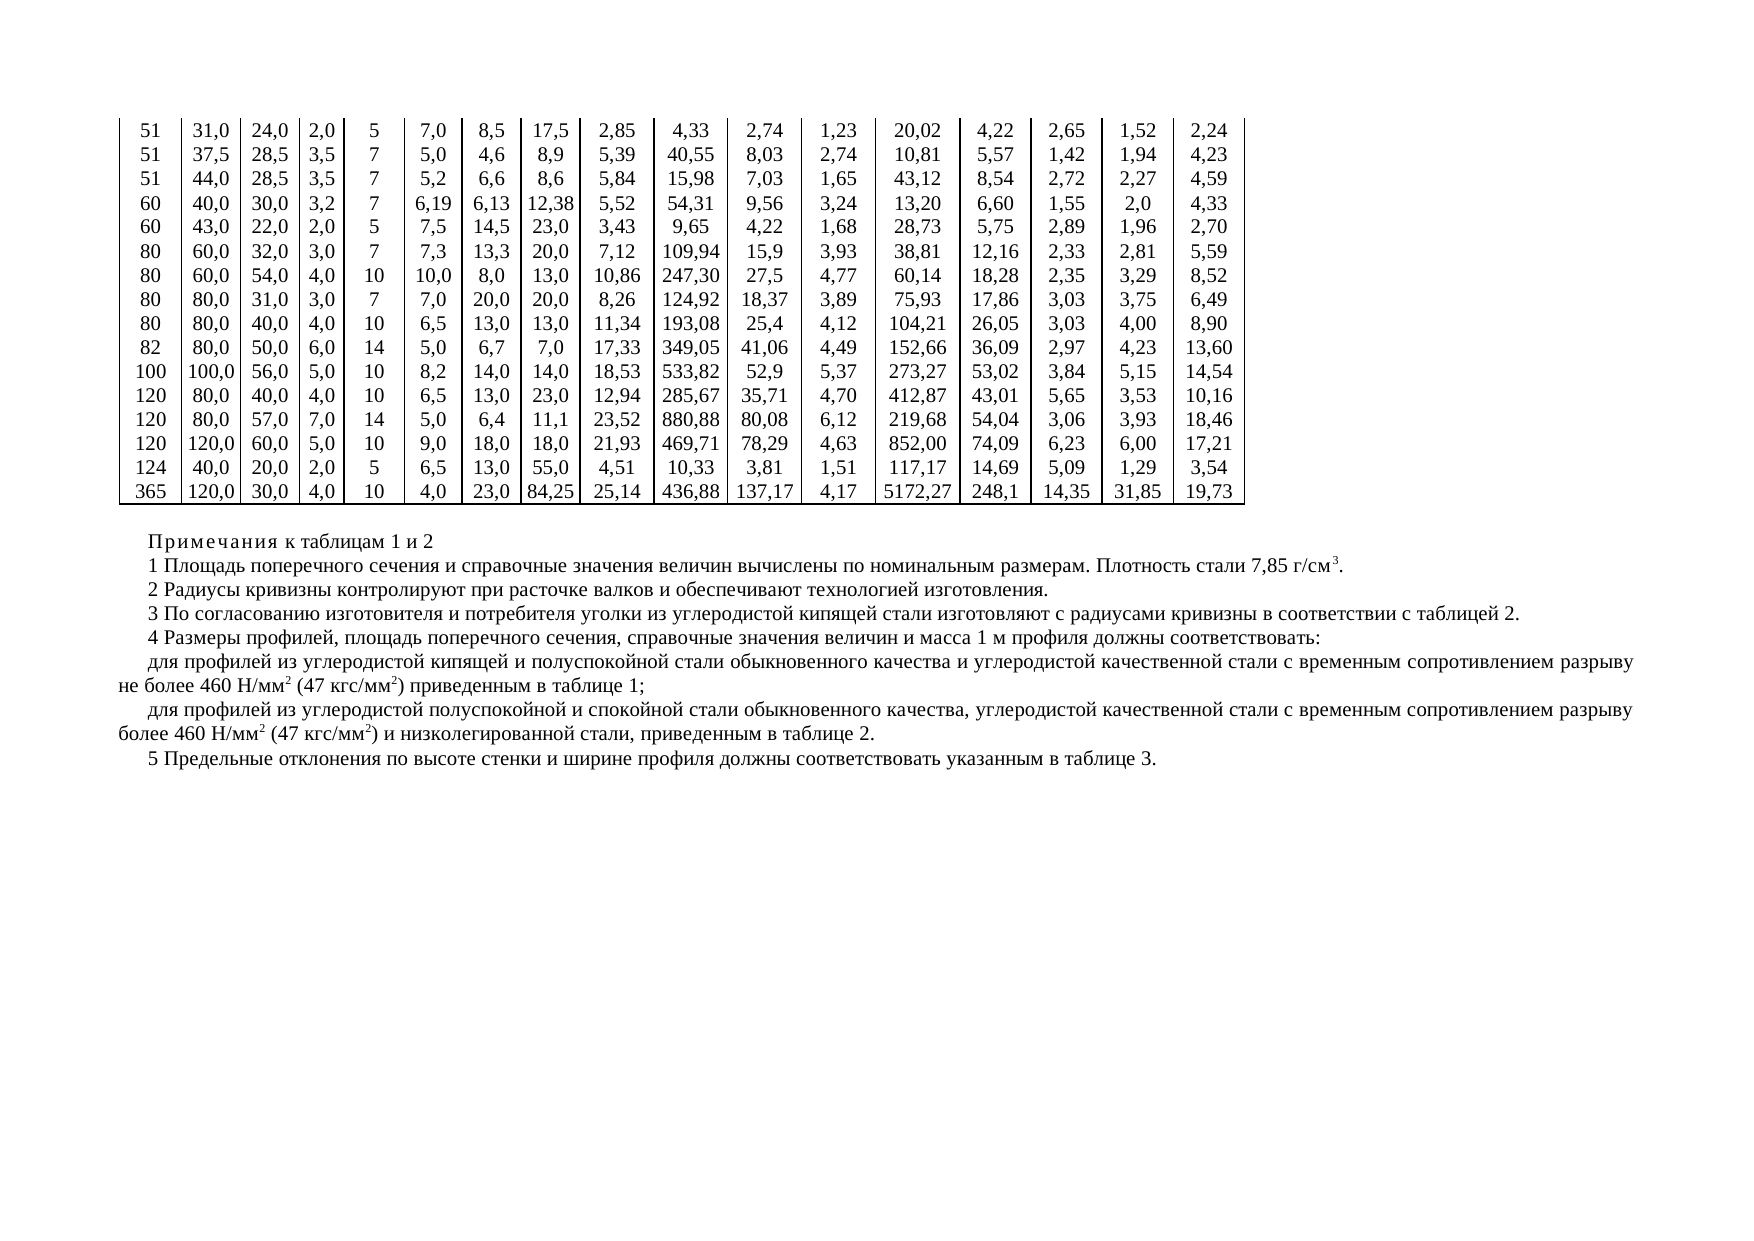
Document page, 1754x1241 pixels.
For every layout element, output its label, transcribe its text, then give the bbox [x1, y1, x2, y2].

table_cell 75,93 [876, 287, 959, 311]
table_cell 13,0 [522, 311, 579, 335]
table_cell 349,05 [655, 335, 727, 359]
table_cell 2,85 [581, 118, 653, 142]
table_cell 3,93 [802, 239, 875, 262]
table_cell 273,27 [876, 359, 959, 383]
table_cell 4,51 [581, 455, 653, 479]
table_cell 23,52 [581, 407, 653, 431]
table_cell 60,14 [876, 263, 959, 287]
table_cell 19,73 [1174, 479, 1244, 503]
table_cell 7 [345, 190, 404, 214]
table_cell 7,0 [405, 118, 461, 142]
table_cell 60 [120, 190, 181, 214]
table_cell 412,87 [876, 383, 959, 407]
table_cell 1,51 [802, 455, 875, 479]
table_cell 18,46 [1174, 407, 1244, 431]
table_cell 14,0 [463, 359, 520, 383]
table_cell 5172,27 [876, 479, 959, 503]
table_cell 1,55 [1032, 190, 1101, 214]
table_cell 80,0 [182, 383, 240, 407]
text 3 По согласованию изготовителя и потребителя уголки из углеродистой кипящей стали изготовляют с радиусами кривизны в соответствии с таблицей 2. [118, 601, 1636, 625]
table_cell 436,88 [655, 479, 727, 503]
table_cell 8,9 [522, 142, 579, 166]
table_cell 7,03 [728, 166, 801, 190]
table_cell 8,52 [1174, 263, 1244, 287]
table_cell 7 [345, 287, 404, 311]
table_cell 6,13 [463, 190, 520, 214]
table_cell 10,0 [405, 263, 461, 287]
table_cell 2,0 [300, 455, 343, 479]
table_cell 20,0 [241, 455, 299, 479]
table_cell 37,5 [182, 142, 240, 166]
table_cell 5,52 [581, 190, 653, 214]
table_cell 50,0 [241, 335, 299, 359]
table_cell 3,89 [802, 287, 875, 311]
table_cell 23,0 [463, 479, 520, 503]
table_cell 8,6 [522, 166, 579, 190]
table_cell 8,26 [581, 287, 653, 311]
table_cell 43,12 [876, 166, 959, 190]
table_cell 40,0 [241, 383, 299, 407]
table_cell 36,09 [961, 335, 1030, 359]
table_cell 27,5 [728, 263, 801, 287]
table_cell 4,33 [655, 118, 727, 142]
table_cell 285,67 [655, 383, 727, 407]
table_cell 7 [345, 142, 404, 166]
table_cell 4,0 [300, 311, 343, 335]
table_cell 52,9 [728, 359, 801, 383]
table_cell 80 [120, 239, 181, 262]
table_cell 10,86 [581, 263, 653, 287]
table_cell 18,53 [581, 359, 653, 383]
table_cell 23,0 [522, 214, 579, 238]
table_cell 24,0 [241, 118, 299, 142]
table_cell 6,23 [1032, 431, 1101, 455]
table_cell 5,2 [405, 166, 461, 190]
table_cell 74,09 [961, 431, 1030, 455]
table_cell 13,0 [522, 263, 579, 287]
table_cell 100,0 [182, 359, 240, 383]
table_cell 2,35 [1032, 263, 1101, 287]
table_cell 60 [120, 214, 181, 238]
table_cell 4,12 [802, 311, 875, 335]
table_cell 11,1 [522, 407, 579, 431]
table_cell 852,00 [876, 431, 959, 455]
table_cell 12,38 [522, 190, 579, 214]
table_cell 247,30 [655, 263, 727, 287]
table_cell 880,88 [655, 407, 727, 431]
table_cell 533,82 [655, 359, 727, 383]
table_cell 120 [120, 383, 181, 407]
table_cell 20,0 [522, 287, 579, 311]
table_cell 32,0 [241, 239, 299, 262]
table_cell 82 [120, 335, 181, 359]
table_cell 2,24 [1174, 118, 1244, 142]
table_cell 18,0 [522, 431, 579, 455]
table_cell 2,70 [1174, 214, 1244, 238]
table_cell 4,00 [1103, 311, 1173, 335]
table_cell 25,14 [581, 479, 653, 503]
table_cell 51 [120, 142, 181, 166]
table_cell 28,5 [241, 166, 299, 190]
table_cell 7,0 [405, 287, 461, 311]
text 1 Площадь поперечного сечения и справочные значения величин вычислены по номинальным размерам. Плотность стали 7,85 г/см3. [118, 553, 1636, 577]
table_cell 14,0 [522, 359, 579, 383]
table_cell 120,0 [182, 479, 240, 503]
table_cell 248,1 [961, 479, 1030, 503]
table_cell 6,5 [405, 383, 461, 407]
table_cell 4,0 [300, 383, 343, 407]
table_cell 35,71 [728, 383, 801, 407]
table_cell 4,70 [802, 383, 875, 407]
table_cell 10,33 [655, 455, 727, 479]
table_cell 28,5 [241, 142, 299, 166]
table_cell 5,75 [961, 214, 1030, 238]
text 4 Размеры профилей, площадь поперечного сечения, справочные значения величин и масса 1 м профиля должны соответствовать: [118, 625, 1636, 649]
table_cell 5,59 [1174, 239, 1244, 262]
table_cell 3,54 [1174, 455, 1244, 479]
table_cell 14,69 [961, 455, 1030, 479]
table_cell 5 [345, 214, 404, 238]
table_cell 3,03 [1032, 311, 1101, 335]
table_cell 3,2 [300, 190, 343, 214]
table_cell 17,21 [1174, 431, 1244, 455]
table_cell 8,5 [463, 118, 520, 142]
table_cell 2,74 [802, 142, 875, 166]
table_cell 7,5 [405, 214, 461, 238]
table_cell 80 [120, 287, 181, 311]
table_cell 2,65 [1032, 118, 1101, 142]
table_cell 5 [345, 455, 404, 479]
table_cell 40,0 [182, 455, 240, 479]
table_cell 80 [120, 311, 181, 335]
table_cell 55,0 [522, 455, 579, 479]
table_cell 124,92 [655, 287, 727, 311]
table_cell 120,0 [182, 431, 240, 455]
table_cell 3,06 [1032, 407, 1101, 431]
table_cell 2,0 [1103, 190, 1173, 214]
table_cell 43,01 [961, 383, 1030, 407]
table_cell 365 [120, 479, 181, 503]
table_cell 43,0 [182, 214, 240, 238]
table_cell 3,75 [1103, 287, 1173, 311]
table_cell 20,0 [522, 239, 579, 262]
table_cell 31,0 [241, 287, 299, 311]
table_cell 20,02 [876, 118, 959, 142]
table_cell 6,60 [961, 190, 1030, 214]
table_cell 2,81 [1103, 239, 1173, 262]
table_cell 5,0 [405, 407, 461, 431]
table_cell 10 [345, 311, 404, 335]
table_cell 12,94 [581, 383, 653, 407]
table_cell 80,08 [728, 407, 801, 431]
table_cell 5,0 [300, 431, 343, 455]
table_cell 3,0 [300, 287, 343, 311]
table_cell 1,42 [1032, 142, 1101, 166]
table_cell 3,24 [802, 190, 875, 214]
table_cell 10 [345, 263, 404, 287]
table_cell 21,93 [581, 431, 653, 455]
table_cell 9,65 [655, 214, 727, 238]
table_cell 3,53 [1103, 383, 1173, 407]
table_cell 26,05 [961, 311, 1030, 335]
table_cell 4,23 [1103, 335, 1173, 359]
table_cell 1,94 [1103, 142, 1173, 166]
table_cell 57,0 [241, 407, 299, 431]
table_cell 8,90 [1174, 311, 1244, 335]
table_cell 6,12 [802, 407, 875, 431]
table_cell 17,5 [522, 118, 579, 142]
table_cell 6,0 [300, 335, 343, 359]
table_cell 2,89 [1032, 214, 1101, 238]
table_cell 54,31 [655, 190, 727, 214]
table_cell 2,72 [1032, 166, 1101, 190]
table_cell 44,0 [182, 166, 240, 190]
table_cell 5,39 [581, 142, 653, 166]
table_cell 4,49 [802, 335, 875, 359]
table_cell 80,0 [182, 407, 240, 431]
table_cell 120 [120, 407, 181, 431]
table_cell 1,29 [1103, 455, 1173, 479]
table_cell 51 [120, 118, 181, 142]
text для профилей из углеродистой кипящей и полуспокойной стали обыкновенного качества и углеродистой качественной стали с временным сопротивлением разрыву не более 460 Н/мм2 (47 кгс/мм2) приведенным в таблице 1; [118, 649, 1636, 697]
table_cell 14,54 [1174, 359, 1244, 383]
table_cell 2,0 [300, 214, 343, 238]
table_cell 18,37 [728, 287, 801, 311]
table_cell 5,0 [405, 335, 461, 359]
table_cell 60,0 [241, 431, 299, 455]
table_cell 7,12 [581, 239, 653, 262]
table_cell 7,0 [522, 335, 579, 359]
table_cell 22,0 [241, 214, 299, 238]
table_cell 6,4 [463, 407, 520, 431]
table_cell 3,43 [581, 214, 653, 238]
table_cell 13,20 [876, 190, 959, 214]
table_cell 20,0 [463, 287, 520, 311]
table_cell 15,98 [655, 166, 727, 190]
table_cell 3,0 [300, 239, 343, 262]
table_cell 100 [120, 359, 181, 383]
table_cell 4,33 [1174, 190, 1244, 214]
table_cell 23,0 [522, 383, 579, 407]
table_cell 9,0 [405, 431, 461, 455]
table_cell 5,37 [802, 359, 875, 383]
table_cell 3,84 [1032, 359, 1101, 383]
table_cell 469,71 [655, 431, 727, 455]
table_cell 3,5 [300, 166, 343, 190]
table_cell 25,4 [728, 311, 801, 335]
table_cell 80,0 [182, 311, 240, 335]
table_cell 51 [120, 166, 181, 190]
table_cell 56,0 [241, 359, 299, 383]
table_cell 14 [345, 335, 404, 359]
table_cell 6,6 [463, 166, 520, 190]
table_cell 28,73 [876, 214, 959, 238]
table_cell 4,0 [405, 479, 461, 503]
table_cell 14,5 [463, 214, 520, 238]
table_cell 1,65 [802, 166, 875, 190]
table_cell 152,66 [876, 335, 959, 359]
table_cell 18,0 [463, 431, 520, 455]
table_cell 60,0 [182, 263, 240, 287]
text для профилей из углеродистой полуспокойной и спокойной стали обыкновенного качества, углеродистой качественной стали с временным сопротивлением разрыву более 460 Н/мм2 (47 кгс/мм2) и низколегированной стали, приведенным в таблице 2. [118, 697, 1636, 745]
table_cell 3,93 [1103, 407, 1173, 431]
table_cell 5,84 [581, 166, 653, 190]
table_cell 7,0 [300, 407, 343, 431]
table_cell 53,02 [961, 359, 1030, 383]
table_cell 13,0 [463, 383, 520, 407]
table_cell 5,0 [405, 142, 461, 166]
table_cell 5,57 [961, 142, 1030, 166]
table_cell 10,16 [1174, 383, 1244, 407]
table_cell 13,60 [1174, 335, 1244, 359]
table_cell 78,29 [728, 431, 801, 455]
table_cell 60,0 [182, 239, 240, 262]
table_cell 3,29 [1103, 263, 1173, 287]
table_cell 11,34 [581, 311, 653, 335]
table_cell 40,0 [182, 190, 240, 214]
table_cell 8,03 [728, 142, 801, 166]
text 5 Предельные отклонения по высоте стенки и ширине профиля должны соответствовать указанным в таблице 3. [118, 745, 1636, 769]
text Примечания к таблицам 1 и 2 [118, 529, 1636, 553]
table_cell 1,68 [802, 214, 875, 238]
table_cell 80,0 [182, 287, 240, 311]
table_cell 17,33 [581, 335, 653, 359]
table_cell 17,86 [961, 287, 1030, 311]
table_cell 41,06 [728, 335, 801, 359]
table_cell 6,7 [463, 335, 520, 359]
table_cell 40,55 [655, 142, 727, 166]
table_cell 31,85 [1103, 479, 1173, 503]
table_cell 14,35 [1032, 479, 1101, 503]
table_cell 80 [120, 263, 181, 287]
table_cell 3,5 [300, 142, 343, 166]
table_cell 193,08 [655, 311, 727, 335]
table_cell 13,0 [463, 311, 520, 335]
table_cell 10,81 [876, 142, 959, 166]
table_cell 84,25 [522, 479, 579, 503]
table_cell 8,2 [405, 359, 461, 383]
table_cell 30,0 [241, 479, 299, 503]
table_cell 1,52 [1103, 118, 1173, 142]
table_cell 3,03 [1032, 287, 1101, 311]
table_cell 4,6 [463, 142, 520, 166]
table_cell 4,63 [802, 431, 875, 455]
table_cell 5,15 [1103, 359, 1173, 383]
table_cell 7 [345, 166, 404, 190]
table_cell 117,17 [876, 455, 959, 479]
text 2 Радиусы кривизны контролируют при расточке валков и обеспечивают технологией изготовления. [118, 577, 1636, 601]
table_cell 4,77 [802, 263, 875, 287]
table_cell 13,3 [463, 239, 520, 262]
table_cell 5,65 [1032, 383, 1101, 407]
table_cell 1,96 [1103, 214, 1173, 238]
table_cell 54,0 [241, 263, 299, 287]
table_cell 2,33 [1032, 239, 1101, 262]
table_cell 14 [345, 407, 404, 431]
table_cell 2,0 [300, 118, 343, 142]
table_cell 54,04 [961, 407, 1030, 431]
table_cell 8,54 [961, 166, 1030, 190]
table_cell 5,09 [1032, 455, 1101, 479]
table_cell 10 [345, 383, 404, 407]
table_cell 4,17 [802, 479, 875, 503]
table_cell 8,0 [463, 263, 520, 287]
table_cell 2,27 [1103, 166, 1173, 190]
table_cell 40,0 [241, 311, 299, 335]
table_cell 4,0 [300, 479, 343, 503]
table_cell 4,59 [1174, 166, 1244, 190]
table_cell 31,0 [182, 118, 240, 142]
table_cell 9,56 [728, 190, 801, 214]
table_cell 6,49 [1174, 287, 1244, 311]
table_cell 6,5 [405, 455, 461, 479]
table_cell 4,22 [961, 118, 1030, 142]
table_cell 80,0 [182, 335, 240, 359]
table_cell 38,81 [876, 239, 959, 262]
table_cell 4,0 [300, 263, 343, 287]
table_cell 6,5 [405, 311, 461, 335]
table_cell 30,0 [241, 190, 299, 214]
table_cell 2,74 [728, 118, 801, 142]
table_cell 6,00 [1103, 431, 1173, 455]
table_cell 104,21 [876, 311, 959, 335]
table_cell 109,94 [655, 239, 727, 262]
table_cell 137,17 [728, 479, 801, 503]
table_cell 7,3 [405, 239, 461, 262]
table_cell 12,16 [961, 239, 1030, 262]
table_cell 10 [345, 359, 404, 383]
table_cell 4,23 [1174, 142, 1244, 166]
table_cell 15,9 [728, 239, 801, 262]
table_cell 120 [120, 431, 181, 455]
table_cell 124 [120, 455, 181, 479]
table_cell 6,19 [405, 190, 461, 214]
table_cell 18,28 [961, 263, 1030, 287]
table_cell 5,0 [300, 359, 343, 383]
table_cell 2,97 [1032, 335, 1101, 359]
table_cell 1,23 [802, 118, 875, 142]
table_cell 13,0 [463, 455, 520, 479]
table_cell 5 [345, 118, 404, 142]
table_cell 10 [345, 431, 404, 455]
table_cell 7 [345, 239, 404, 262]
table_cell 3,81 [728, 455, 801, 479]
table_cell 4,22 [728, 214, 801, 238]
table_cell 10 [345, 479, 404, 503]
table_cell 219,68 [876, 407, 959, 431]
